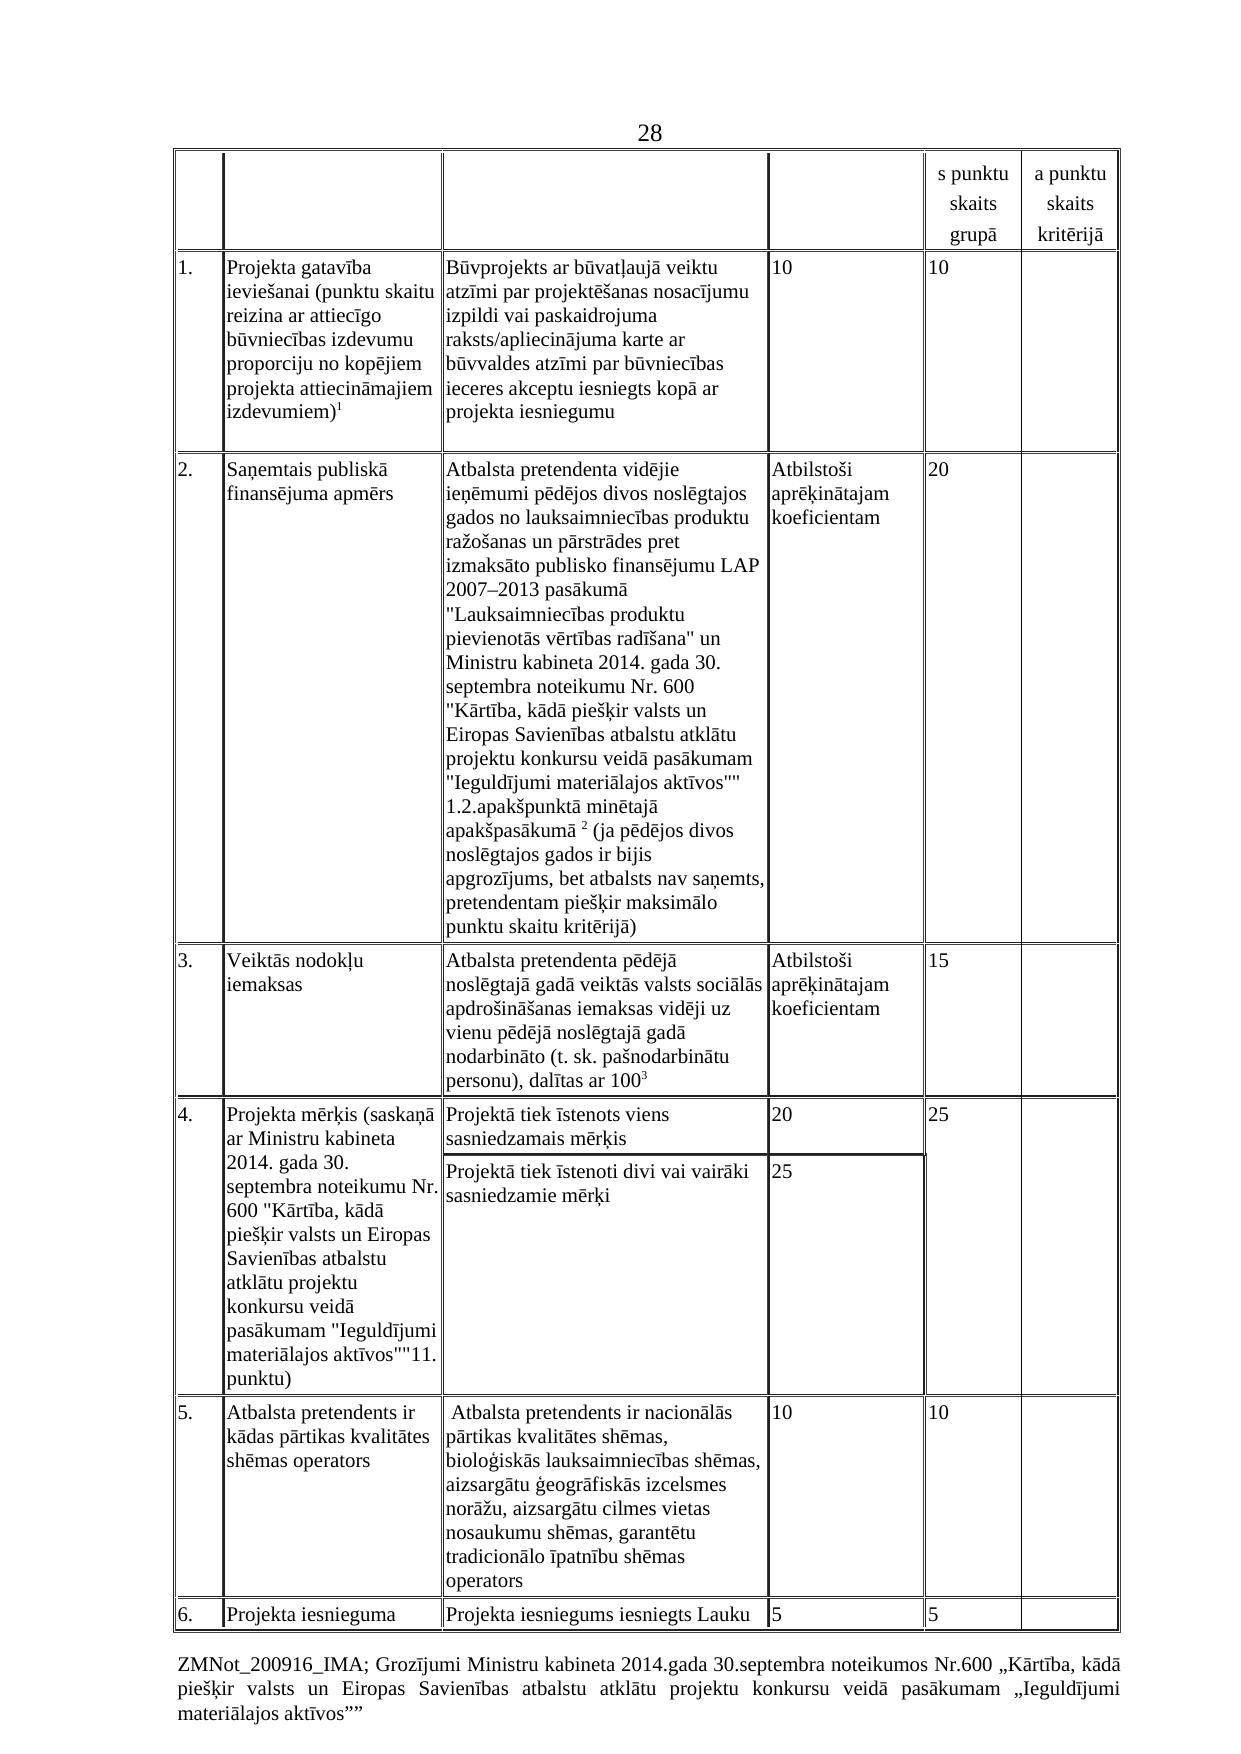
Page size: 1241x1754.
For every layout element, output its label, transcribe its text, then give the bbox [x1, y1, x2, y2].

table_cell [1022, 1394, 1118, 1596]
table_cell 2. [174, 451, 223, 941]
table_cell Atbalsta pretendents ir nacionālās pārtikas kvalitātes shēmas, bioloģiskās lauksaimniecības shēmas, aizsargātu ģeogrāfiskās izcelsmes norāžu, aizsargātu cilmes vietas nosaukumu shēmas, garantētu tradicionālo īpatnību shēmas operators [444, 1397, 767, 1596]
table_cell 15 [926, 945, 1021, 1095]
table_cell Saņemtais publiskā finansējuma apmērs [225, 454, 441, 941]
table_cell 20 [926, 454, 1021, 941]
table_cell 10 [926, 1397, 1021, 1596]
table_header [768, 151, 925, 249]
table_cell Atbalsta pretendenta vidējie ieņēmumi pēdējos divos noslēgtajos gados no lauksaimniecības produktu ražošanas un pārstrādes pret izmaksāto publisko finansējumu LAP 2007–2013 pasākumā "Lauksaimniecības produktu pievienotās vērtības radīšana" un Ministru kabineta 2014. gada 30. septembra noteikumu Nr. 600 "Kārtība, kādā piešķir valsts un Eiropas Savienības atbalstu atklātu projektu konkursu veidā pasākumam "Ieguldījumi materiālajos aktīvos"" 1.2.apakšpunktā minētajā apakšpasākumā 2 (ja pēdējos divos noslēgtajos gados ir bijis apgrozījums, bet atbalsts nav saņemts, pretendentam piešķir maksimālo punktu skaitu kritērijā) [444, 454, 767, 941]
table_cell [443, 1599, 768, 1629]
table_cell 5 [925, 1599, 1021, 1629]
table_cell 20 [770, 1099, 923, 1153]
table_cell 5. [176, 1394, 222, 1596]
table_header Nr. p.k. [176, 151, 223, 249]
table_cell 4. [176, 1095, 222, 1393]
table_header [925, 151, 1021, 249]
table_header Kritēriju grupa [223, 151, 442, 249]
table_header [1022, 151, 1117, 249]
table_cell Atbilstoši aprēķinātajam koeficientam [770, 945, 923, 1095]
table_cell 10 [926, 252, 1021, 451]
table_cell Būvprojekts ar būvatļaujā veiktu atzīmi par projektēšanas nosacījumu izpildi vai paskaidrojuma raksts/apliecinājuma karte ar būvvaldes atzīmi par būvniecības ieceres akceptu iesniegts kopā ar projekta iesniegumu [444, 252, 767, 451]
table_cell [1022, 941, 1118, 1095]
table_cell 1. [174, 249, 223, 451]
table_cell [223, 1599, 442, 1629]
table_cell [1022, 1596, 1119, 1629]
table_cell 10 [770, 1397, 923, 1596]
table_cell 25 [770, 1156, 923, 1393]
table_cell Projektā tiek īstenoti divi vai vairāki sasniedzamie mērķi [444, 1156, 767, 1393]
table_cell Veiktās nodokļu iemaksas [225, 945, 441, 1095]
table_cell 5 [768, 1599, 925, 1629]
table_cell Atbalsta pretendents ir kādas pārtikas kvalitātes shēmas operators [225, 1397, 441, 1596]
table_cell 10 [770, 252, 923, 451]
table_cell Projekta mērķis (saskaņā ar Ministru kabineta 2014. gada 30. septembra noteikumu Nr. 600 "Kārtība, kādā piešķir valsts un Eiropas Savienības atbalstu atklātu projektu konkursu veidā pasākumam "Ieguldījumi materiālajos aktīvos""11. punktu) [225, 1099, 441, 1393]
table_cell Projektā tiek īstenots viens sasniedzamais mērķis [444, 1099, 767, 1153]
table_cell [1022, 451, 1119, 941]
table_cell Projekta gatavība ieviešanai (punktu skaitu reizina ar attiecīgo būvniecības izdevumu proporciju no kopējiem projekta attiecināmajiem izdevumiem)1 [225, 252, 441, 451]
table_header Kritērijs [443, 151, 768, 249]
table_cell 25 [926, 1099, 1021, 1393]
table_cell Atbalsta pretendenta pēdējā noslēgtajā gadā veiktās valsts sociālās apdrošināšanas iemaksas vidēji uz vienu pēdējā noslēgtajā gadā nodarbināto (t. sk. pašnodarbinātu personu), dalītas ar 1003 [444, 945, 767, 1095]
table_cell 3. [176, 941, 222, 1095]
table_cell Atbilstoši aprēķinātajam koeficientam [770, 454, 923, 941]
table_cell 6. [174, 1596, 223, 1629]
table_cell [1022, 1095, 1118, 1393]
table_cell [1022, 249, 1119, 451]
